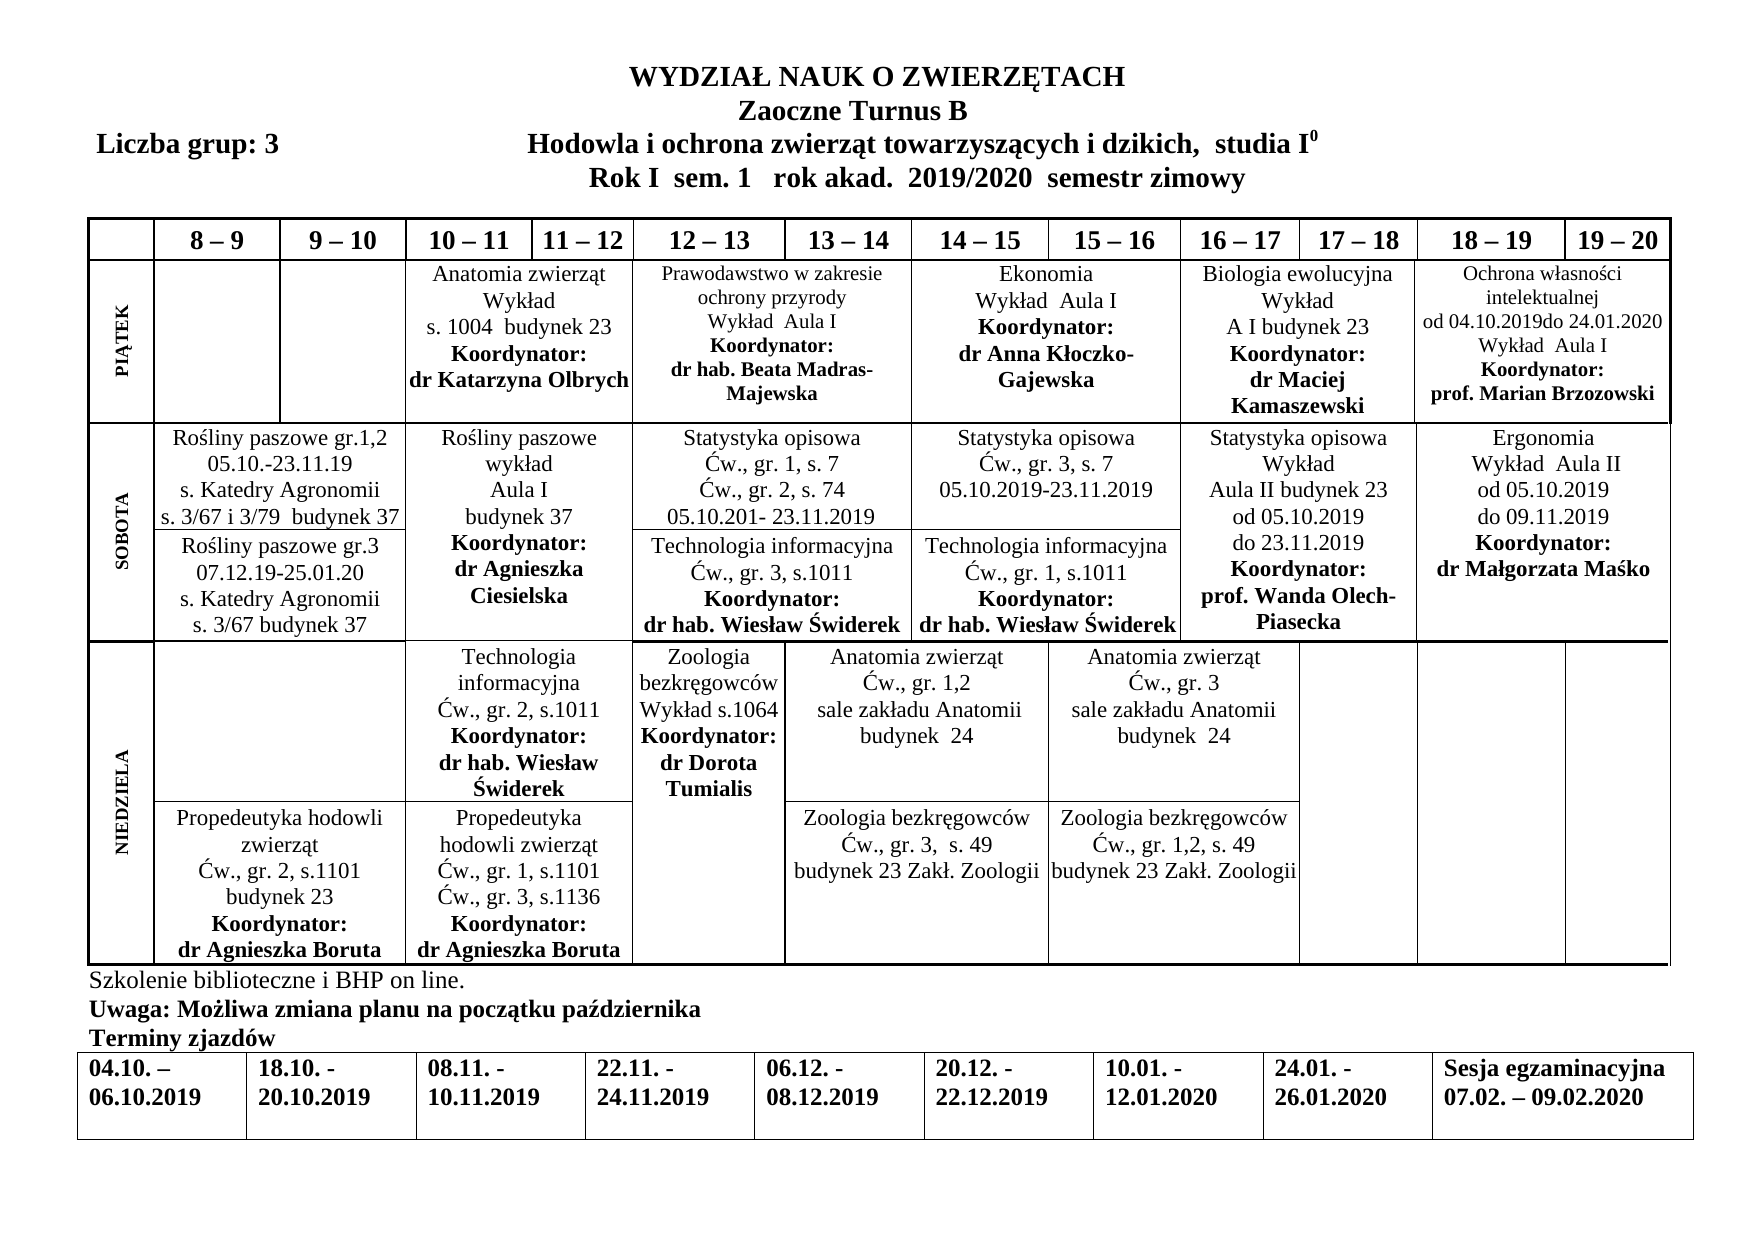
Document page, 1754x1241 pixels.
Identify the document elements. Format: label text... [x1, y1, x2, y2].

table_cell Statystyka opisowa Wykład Aula II budynek 23 od 05.10.2019 do 23.11.2019 Koordynator: prof. Wanda Olech-Piasecka [1181, 424, 1416, 640]
table_header 17 – 18 [1300, 220, 1417, 259]
table_cell Rośliny paszowe wykład Aula I budynek 37 Koordynator: dr Agnieszka Ciesielska [406, 424, 632, 640]
table_header [90, 220, 153, 259]
table_cell Ekonomia Wykład Aula I Koordynator: dr Anna Kłoczko-Gajewska [912, 261, 1180, 422]
table_header 13 – 14 [786, 220, 911, 259]
table_header 10.01. -12.01.2020 [1094, 1053, 1263, 1139]
title Zaoczne Turnus B [89, 93, 1665, 126]
table_header 18.10. - 20.10.2019 [247, 1053, 416, 1139]
table_cell Propedeutyka hodowli zwierząt Ćw., gr. 2, s.1101 budynek 23 Koordynator: dr Agnieszka Boruta [155, 802, 405, 962]
table_cell Technologia informacyjna Ćw., gr. 2, s.1011 Koordynator: dr hab. Wiesław Świderek [406, 641, 632, 801]
table_cell Anatomia zwierząt Ćw., gr. 1,2 sale zakładu Anatomii budynek 24 [786, 643, 1048, 801]
table_cell SOBOTA [90, 424, 153, 640]
table_header 15 – 16 [1049, 220, 1180, 259]
table_cell Zoologia bezkręgowców Ćw., gr. 3, s. 49 budynek 23 Zakł. Zoologii [786, 802, 1048, 962]
text Terminy zjazdów [89, 1023, 1665, 1052]
table_header 12 – 13 [634, 220, 784, 259]
text Szkolenie biblioteczne i BHP on line. [89, 966, 1665, 994]
table_cell Rośliny paszowe gr.3 07.12.19-25.01.20 s. Katedry Agronomii s. 3/67 budynek 37 [155, 530, 405, 640]
table_cell Zoologia bezkręgowców Wykład s.1064 Koordynator: dr Dorota Tumialis [633, 643, 784, 962]
table_cell NIEDZIELA [90, 643, 153, 962]
table_header 06.12. -08.12.2019 [755, 1053, 924, 1139]
table_header 16 – 17 [1181, 220, 1299, 259]
table_header 11 – 12 [533, 220, 633, 259]
table_cell PIĄTEK [90, 261, 153, 422]
table_cell [281, 261, 405, 422]
table_header 10 – 11 [407, 220, 531, 259]
text Uwaga: Możliwa zmiana planu na początku października [89, 994, 1665, 1023]
table_header 14 – 15 [912, 220, 1048, 259]
title Liczba grup: 3 Hodowla i ochrona zwierząt towarzyszących i dzikich, studia I0 [89, 126, 1665, 160]
table_cell Anatomia zwierząt Wykład s. 1004 budynek 23 Koordynator: dr Katarzyna Olbrych [406, 261, 632, 422]
table_cell Statystyka opisowa Ćw., gr. 1, s. 7 Ćw., gr. 2, s. 74 05.10.201- 23.11.2019 [633, 424, 911, 529]
table_cell Prawodawstwo w zakresie ochrony przyrody Wykład Aula I Koordynator: dr hab. Beata Madras-Majewska [633, 261, 911, 422]
title WYDZIAŁ NAUK O ZWIERZĘTACH [89, 59, 1665, 93]
table_cell [1566, 640, 1670, 962]
table_header Sesja egzaminacyjna 07.02. – 09.02.2020 [1433, 1053, 1693, 1139]
table_header 08.11. -10.11.2019 [417, 1053, 585, 1139]
table_cell Ochrona własności intelektualnej od 04.10.2019do 24.01.2020 Wykład Aula I Koordynator: prof. Marian Brzozowski [1415, 261, 1669, 422]
table_cell Propedeutyka hodowli zwierząt Ćw., gr. 1, s.1101 Ćw., gr. 3, s.1136 Koordynator: dr Agnieszka Boruta [406, 802, 632, 962]
table_header 04.10. – 06.10.2019 [78, 1053, 246, 1139]
table_cell [155, 642, 405, 801]
table_header 19 – 20 [1566, 220, 1669, 259]
table_cell Technologia informacyjna Ćw., gr. 3, s.1011 Koordynator: dr hab. Wiesław Świderek [633, 530, 911, 640]
table_header 18 – 19 [1418, 220, 1564, 259]
text Rok I sem. 1 rok akad. 2019/2020 semestr zimowy [89, 160, 1665, 193]
table_cell [1300, 643, 1417, 962]
table_header 22.11. -24.11.2019 [586, 1053, 754, 1139]
table_header 9 – 10 [281, 220, 405, 259]
table_cell [155, 261, 279, 422]
table_header 24.01. -26.01.2020 [1264, 1053, 1432, 1139]
table_header 8 – 9 [155, 220, 279, 259]
table_cell Biologia ewolucyjna Wykład A I budynek 23 Koordynator: dr Maciej Kamaszewski [1181, 261, 1414, 422]
table_cell Zoologia bezkręgowców Ćw., gr. 1,2, s. 49 budynek 23 Zakł. Zoologii [1049, 802, 1299, 962]
table_cell [1418, 643, 1565, 962]
table_cell Anatomia zwierząt Ćw., gr. 3 sale zakładu Anatomii budynek 24 [1049, 643, 1299, 801]
table_cell Technologia informacyjna Ćw., gr. 1, s.1011 Koordynator: dr hab. Wiesław Świderek [912, 530, 1180, 640]
table_cell Ergonomia Wykład Aula II od 05.10.2019 do 09.11.2019 Koordynator: dr Małgorzata Maśko [1417, 422, 1670, 640]
table_cell Statystyka opisowa Ćw., gr. 3, s. 7 05.10.2019-23.11.2019 [912, 424, 1180, 529]
table_header 20.12. -22.12.2019 [925, 1053, 1093, 1139]
table_cell Rośliny paszowe gr.1,2 05.10.-23.11.19 s. Katedry Agronomii s. 3/67 i 3/79 budynek 37 [155, 424, 405, 529]
